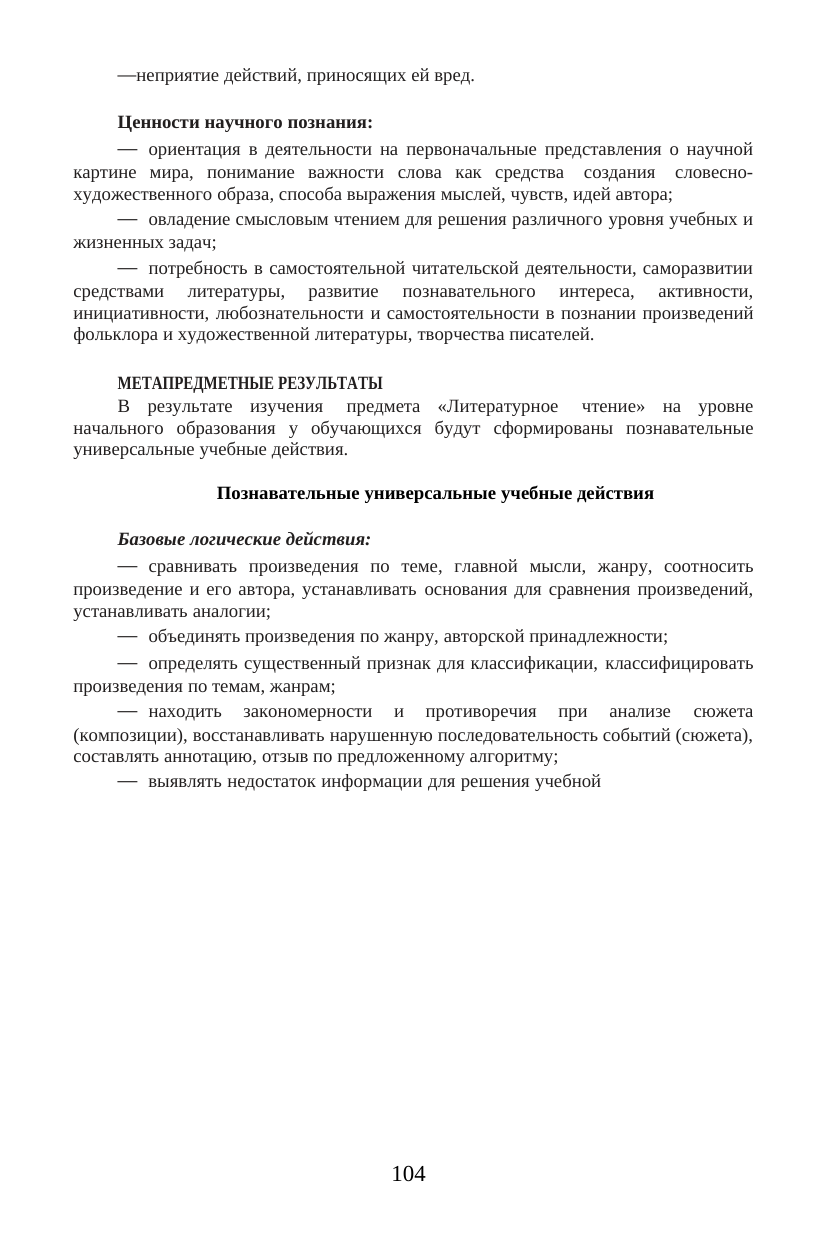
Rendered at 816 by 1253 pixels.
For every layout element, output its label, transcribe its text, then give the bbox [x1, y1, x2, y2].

list выявлять недостаток информации для решения учебной [117, 767, 780, 794]
text МЕТАПРЕДМЕТНЫЕ РЕЗУЛЬТАТЫ [117, 366, 780, 395]
list ориентация в деятельности на первоначальные представления о научной картине мира, понимание важности слова как средства создания словесно-художественного образа, способа выражения мыслей, чувств, идей автора; [73, 134, 753, 204]
list овладение смысловым чтением для решения различного уровня учебных и жизненных задач; [73, 204, 753, 253]
text —неприятие действий, приносящих ей вред. [117, 61, 780, 86]
list определять существенный признак для классификации, классифицировать произведения по темам, жанрам; [73, 648, 753, 697]
text Ценности научного познания: [117, 106, 780, 134]
text В результате изучения предмета «Литературное чтение» на уровне начального образования у обучающихся будут сформированы познавательные универсальные учебные действия. [73, 395, 753, 460]
list объединять произведения по жанру, авторской принадлежности; [73, 621, 753, 648]
text Познавательные универсальные учебные действия [134, 482, 737, 503]
list находить закономерности и противоречия при анализе сюжета (композиции), восстанавливать нарушенную последовательность событий (сюжета), составлять аннотацию, отзыв по предложенному алгоритму; [73, 697, 753, 767]
list потребность в самостоятельной читательской деятельности, саморазвитии средствами литературы, развитие познавательного интереса, активности, инициативности, любознательности и самостоятельности в познании произведений фольклора и художественной литературы, творчества писателей. [73, 253, 753, 345]
text Базовые логические действия: [117, 522, 780, 551]
list сравнивать произведения по теме, главной мысли, жанру, соотносить произведение и его автора, устанавливать основания для сравнения произведений, устанавливать аналогии; [73, 551, 753, 621]
